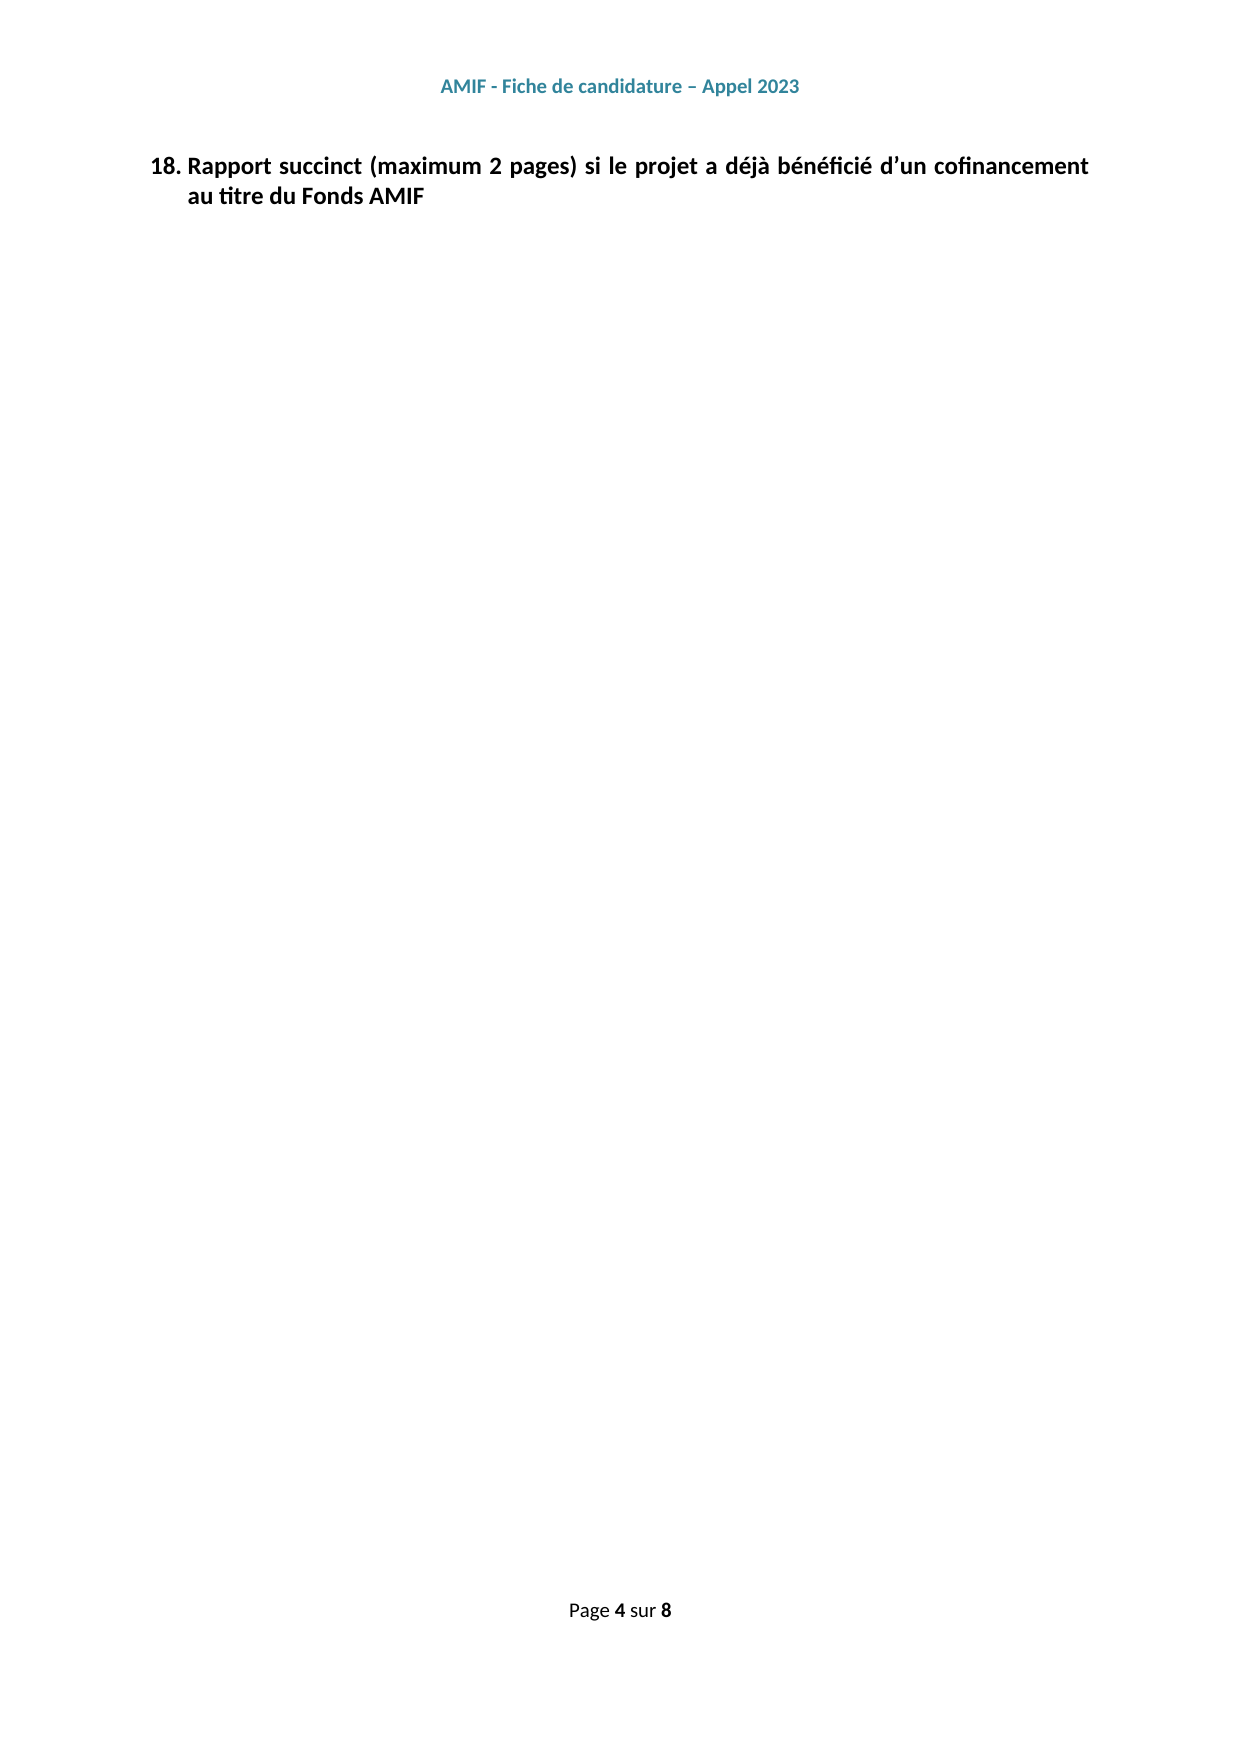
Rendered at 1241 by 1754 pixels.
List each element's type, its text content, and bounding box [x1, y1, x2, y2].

list Rapport succinct (maximum 2 pages) si le projet a déjà bénéficié d’un cofinancement au titre du Fonds AMIF [150, 150, 1090, 211]
